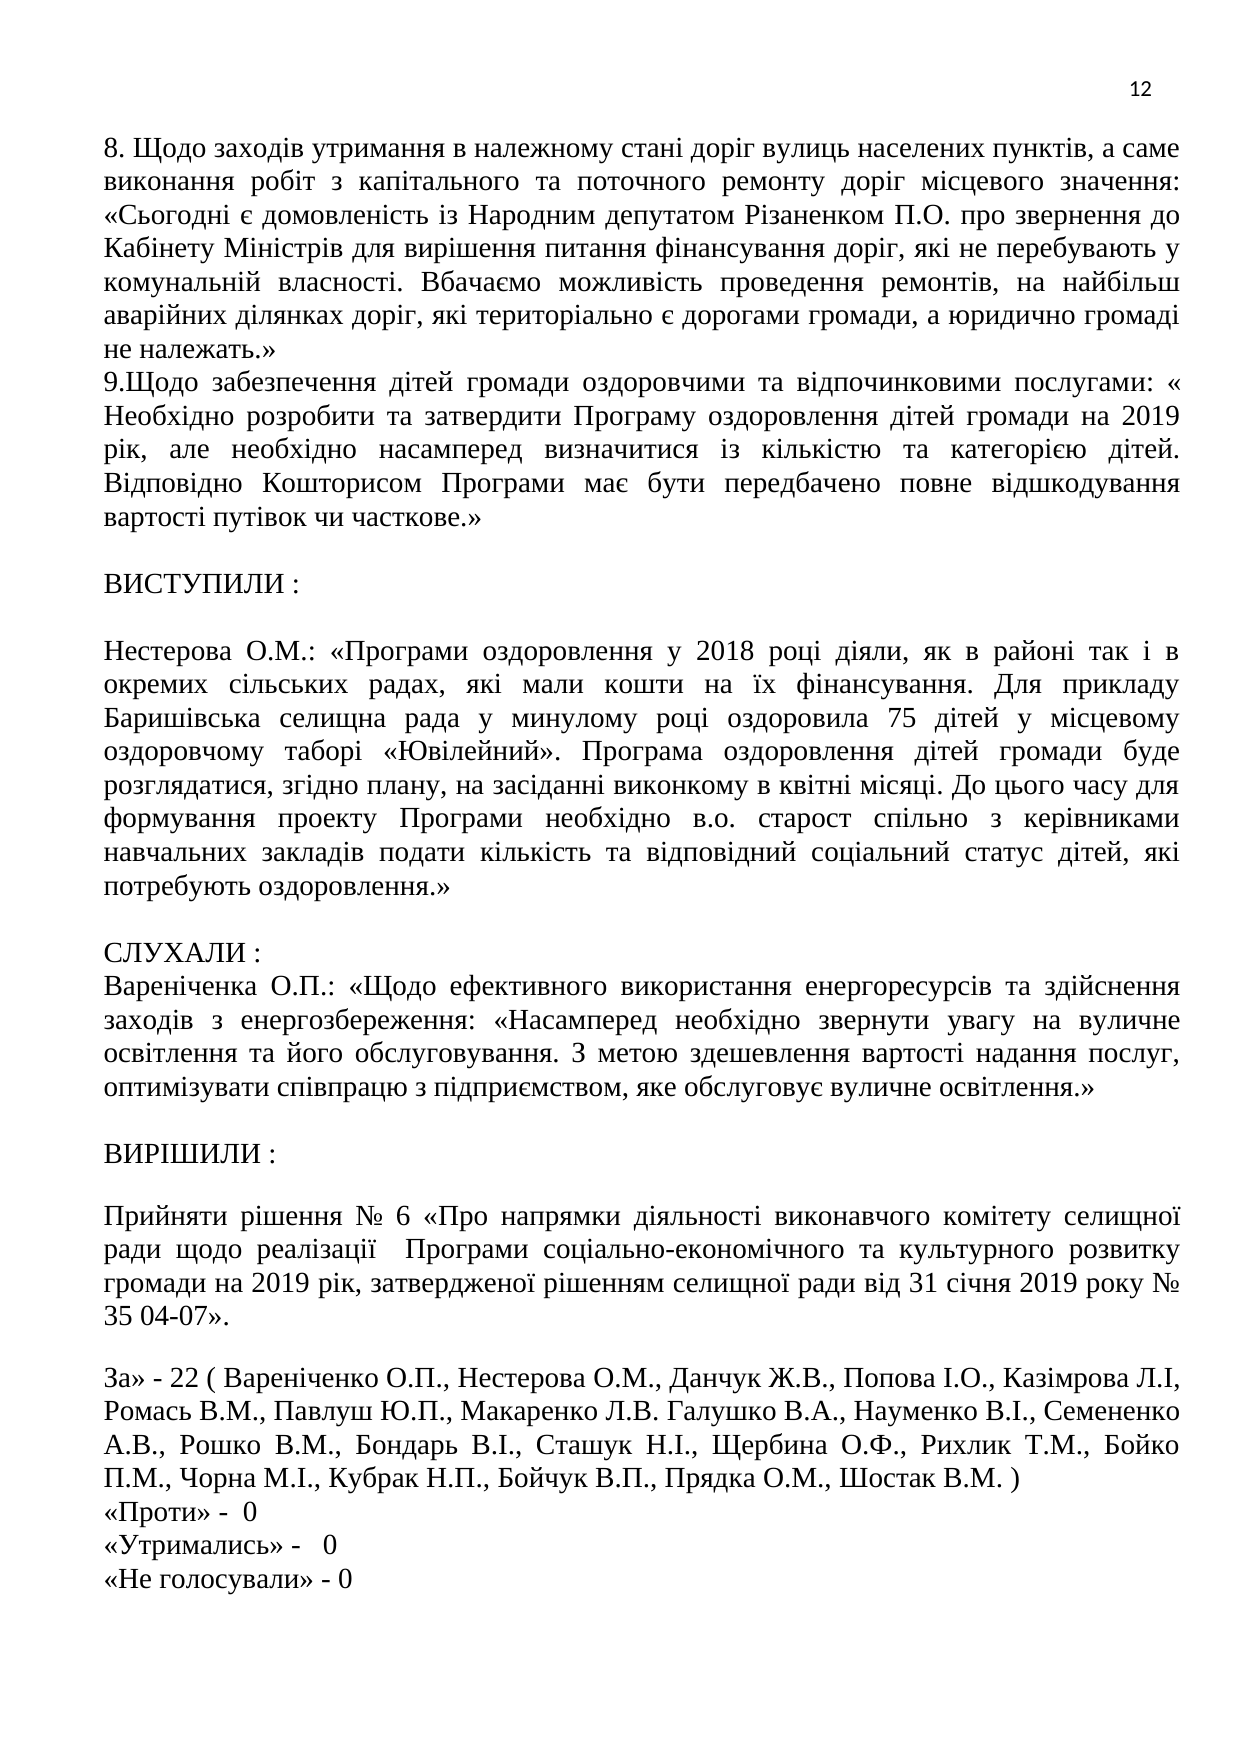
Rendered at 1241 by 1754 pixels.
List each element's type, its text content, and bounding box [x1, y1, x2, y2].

list ВИСТУПИЛИ : [103, 566, 1181, 599]
text «Утримались» - 0 [103, 1527, 1181, 1561]
text Вареніченка О.П.: «Щодо ефективного використання енергоресурсів та здійснення заходів з енергозбереження: «Насамперед необхідно звернути увагу на вуличне освітлення та його обслуговування. З метою здешевлення вартості надання послуг, оптимізувати співпрацю з підприємством, яке обслуговує вуличне освітлення.» [103, 968, 1181, 1102]
text «Не голосували» - 0 [103, 1561, 1181, 1594]
text 8. Щодо заходів утримання в належному стані доріг вулиць населених пунктів, а саме виконання робіт з капітального та поточного ремонту доріг місцевого значення: «Сьогодні є домовленість із Народним депутатом Різаненком П.О. про звернення до Кабінету Міністрів для вирішення питання фінансування доріг, які не перебувають у комунальній власності. Вбачаємо можливість проведення ремонтів, на найбільш аварійних ділянках доріг, які територіально є дорогами громади, а юридично громаді не належать.» [103, 130, 1181, 364]
list 9.Щодо забезпечення дітей громади оздоровчими та відпочинковими послугами: « Необхідно розробити та затвердити Програму оздоровлення дітей громади на 2019 рік, але необхідно насамперед визначитися із кількістю та категорією дітей. Відповідно Кошторисом Програми має бути передбачено повне відшкодування вартості путівок чи часткове.» [103, 364, 1181, 532]
list Нестерова О.М.: «Програми оздоровлення у 2018 році діяли, як в районі так і в окремих сільських радах, які мали кошти на їх фінансування. Для прикладу Баришівська селищна рада у минулому році оздоровила 75 дітей у місцевому оздоровчому таборі «Ювілейний». Програма оздоровлення дітей громади буде розглядатися, згідно плану, на засіданні виконкому в квітні місяці. До цього часу для формування проекту Програми необхідно в.о. старост спільно з керівниками навчальних закладів подати кількість та відповідний соціальний статус дітей, які потребують оздоровлення.» [103, 633, 1181, 901]
text ВИРІШИЛИ : [103, 1136, 1181, 1169]
list СЛУХАЛИ : [103, 935, 1181, 968]
list Прийняти рішення № 6 «Про напрямки діяльності виконавчого комітету селищної ради щодо реалізації Програми соціально-економічного та культурного розвитку громади на 2019 рік, затвердженої рішенням селищної ради від 31 січня 2019 року № 35 04-07». [103, 1198, 1181, 1332]
text За» - 22 ( Вареніченко О.П., Нестерова О.М., Данчук Ж.В., Попова І.О., Казімрова Л.І, Ромась В.М., Павлуш Ю.П., Макаренко Л.В. Галушко В.А., Науменко В.І., Семененко А.В., Рошко В.М., Бондарь В.І., Сташук Н.І., Щербина О.Ф., Рихлик Т.М., Бойко П.М., Чорна М.І., Кубрак Н.П., Бойчук В.П., Прядка О.М., Шостак В.М. ) [103, 1360, 1181, 1494]
text «Проти» - 0 [103, 1494, 1181, 1527]
